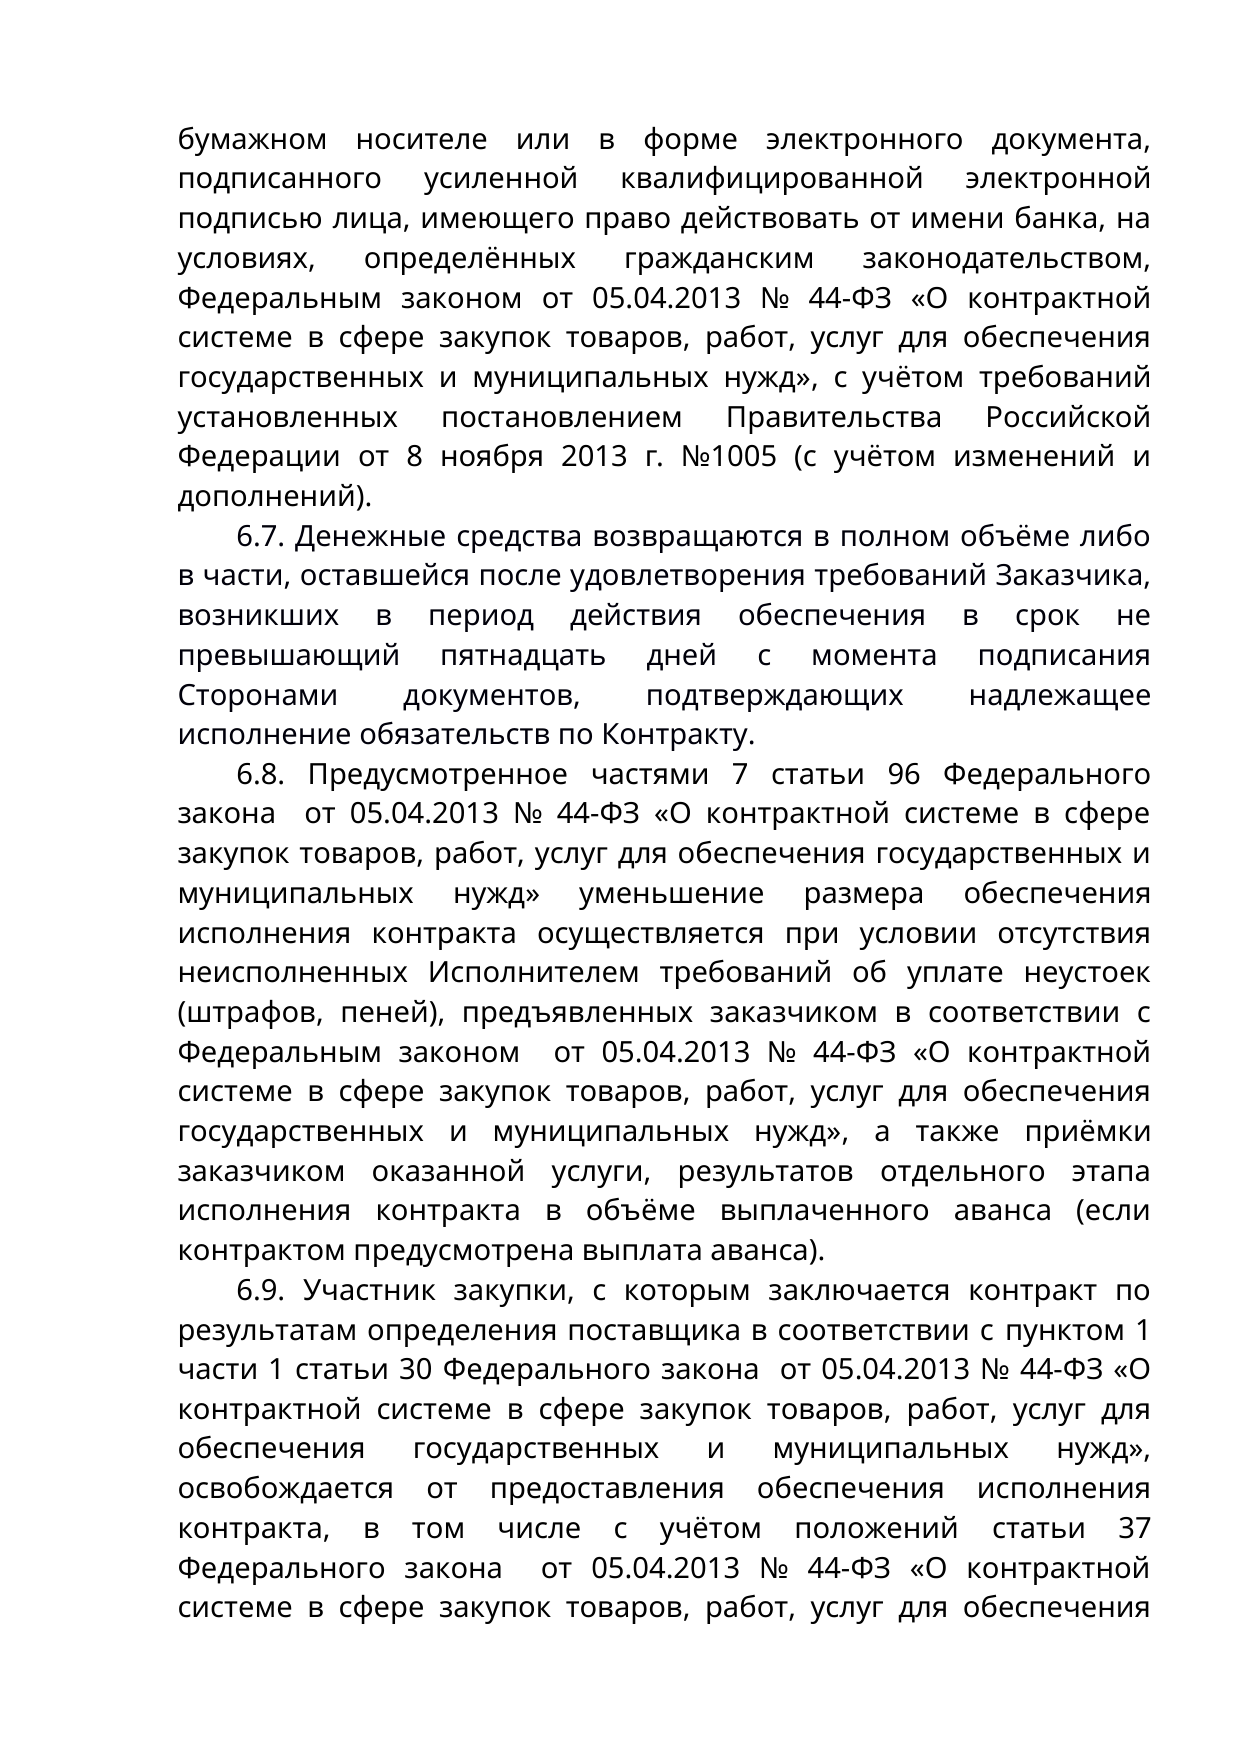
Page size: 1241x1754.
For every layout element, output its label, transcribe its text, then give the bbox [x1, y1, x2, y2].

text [177, 1269, 1152, 1626]
text 6.7. Денежные средства возвращаются в полном объёме либо в части, оставшейся после удовлетворения требований Заказчика, возникших в период действия обеспечения в срок не превышающий пятнадцать дней с момента подписания Сторонами документов, подтверждающих надлежащее исполнение обязательств по Контракту. [177, 515, 1152, 753]
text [177, 118, 1152, 515]
text 6.8. Предусмотренное частями 7 статьи 96 Федерального закона от 05.04.2013 № 44-ФЗ «О контрактной системе в сфере закупок товаров, работ, услуг для обеспечения государственных и муниципальных нужд» уменьшение размера обеспечения исполнения контракта осуществляется при условии отсутствия неисполненных Исполнителем требований об уплате неустоек (штрафов, пеней), предъявленных заказчиком в соответствии с Федеральным законом от 05.04.2013 № 44-ФЗ «О контрактной системе в сфере закупок товаров, работ, услуг для обеспечения государственных и муниципальных нужд», а также приёмки заказчиком оказанной услуги, результатов отдельного этапа исполнения контракта в объёме выплаченного аванса (если контрактом предусмотрена выплата аванса). [177, 753, 1152, 1269]
